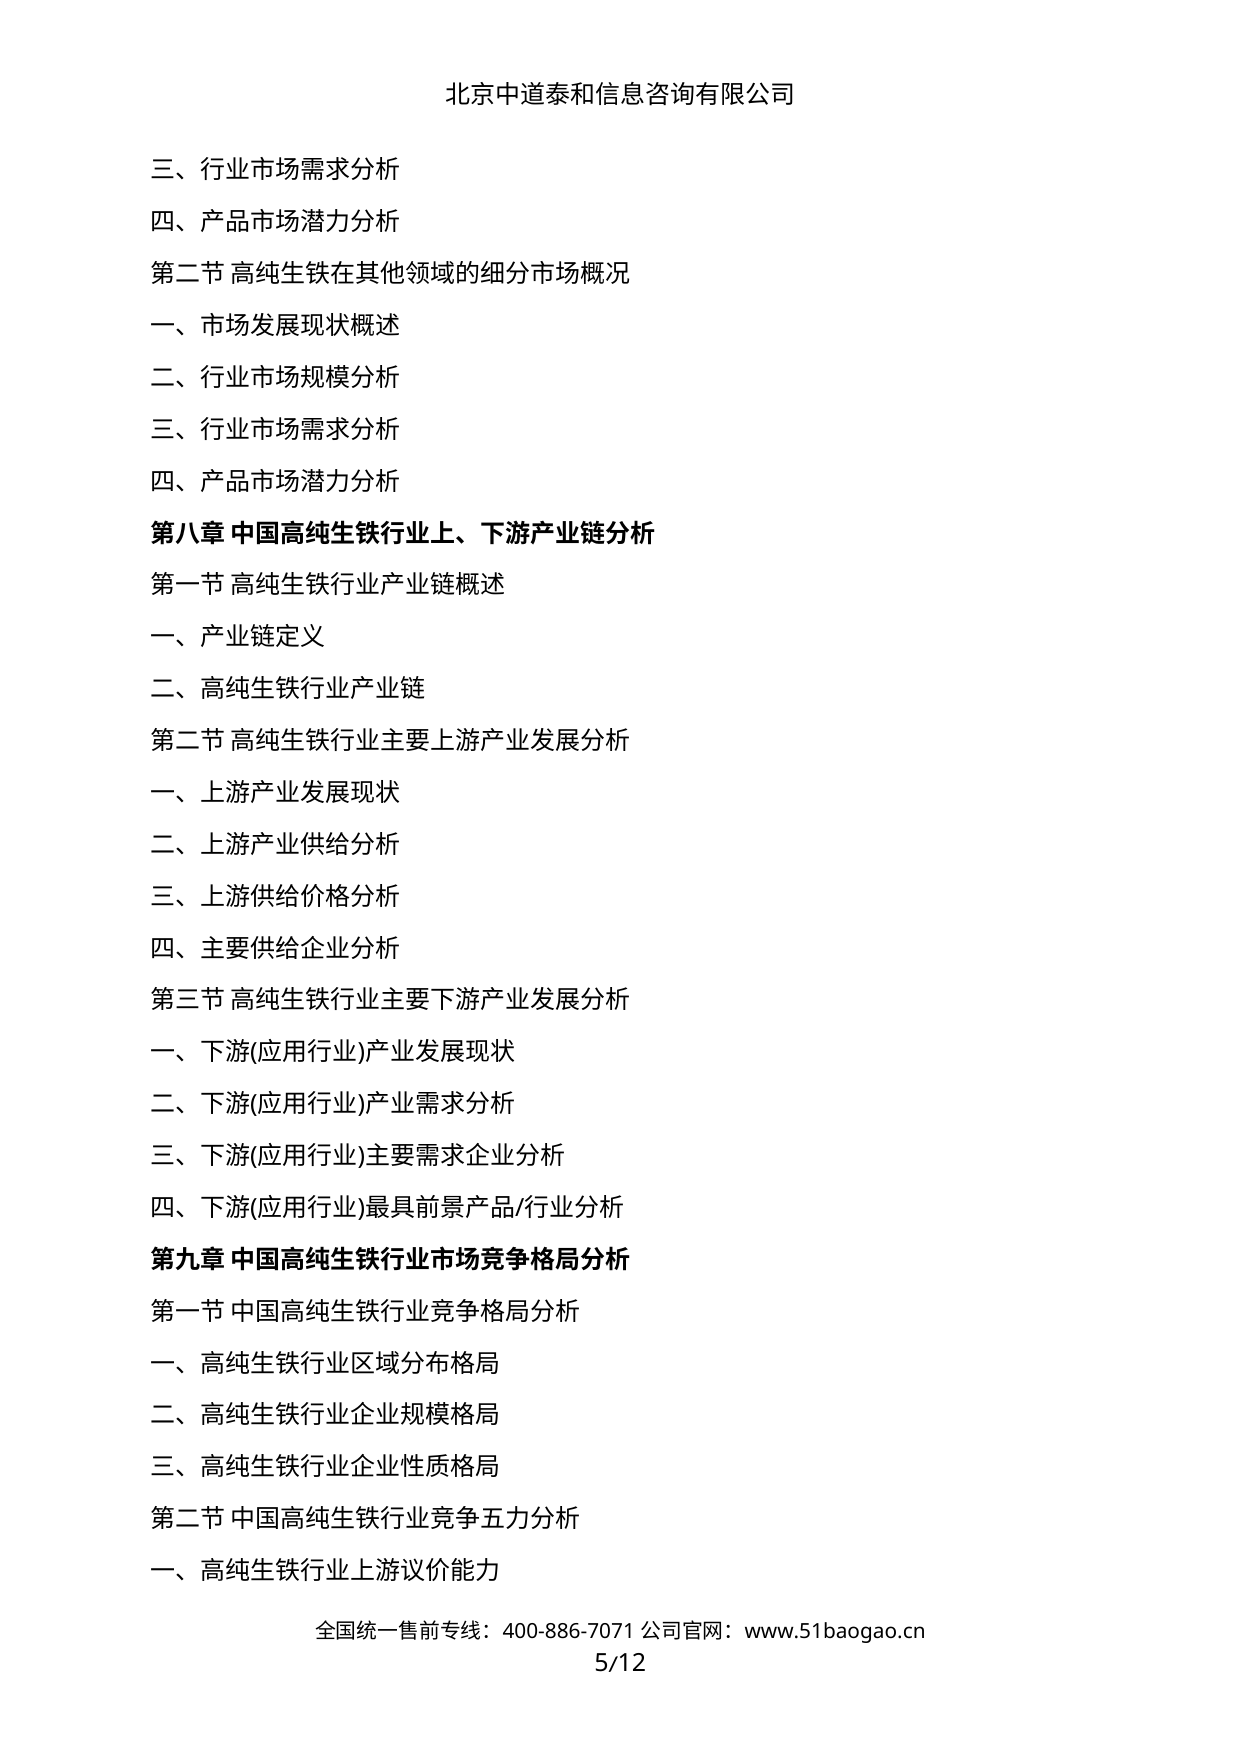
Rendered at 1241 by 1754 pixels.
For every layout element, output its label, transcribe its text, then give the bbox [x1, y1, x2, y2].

text 第二节 中国高纯生铁行业竞争五力分析 [150, 1499, 1090, 1535]
text 第一节 高纯生铁行业产业链概述 [150, 565, 1090, 601]
text 一、高纯生铁行业区域分布格局 [150, 1343, 1090, 1379]
text 二、高纯生铁行业企业规模格局 [150, 1395, 1090, 1431]
text 一、上游产业发展现状 [150, 772, 1090, 809]
text 四、产品市场潜力分析 [150, 202, 1090, 238]
text 第二节 高纯生铁在其他领域的细分市场概况 [150, 254, 1090, 290]
text 三、行业市场需求分析 [150, 409, 1090, 446]
text 三、高纯生铁行业企业性质格局 [150, 1447, 1090, 1483]
text 四、主要供给企业分析 [150, 928, 1090, 964]
text 一、高纯生铁行业上游议价能力 [150, 1551, 1090, 1587]
text 四、产品市场潜力分析 [150, 461, 1090, 497]
text 一、产业链定义 [150, 617, 1090, 653]
text 第九章 中国高纯生铁行业市场竞争格局分析 [150, 1239, 1090, 1276]
text 二、上游产业供给分析 [150, 824, 1090, 861]
text 三、上游供给价格分析 [150, 876, 1090, 912]
text 一、下游(应用行业)产业发展现状 [150, 1032, 1090, 1068]
text 二、行业市场规模分析 [150, 357, 1090, 394]
text 第一节 中国高纯生铁行业竞争格局分析 [150, 1291, 1090, 1327]
text 三、下游(应用行业)主要需求企业分析 [150, 1136, 1090, 1172]
text 二、下游(应用行业)产业需求分析 [150, 1084, 1090, 1120]
text 第三节 高纯生铁行业主要下游产业发展分析 [150, 980, 1090, 1016]
text 第二节 高纯生铁行业主要上游产业发展分析 [150, 721, 1090, 757]
text 二、高纯生铁行业产业链 [150, 669, 1090, 705]
text 第八章 中国高纯生铁行业上、下游产业链分析 [150, 513, 1090, 549]
text 三、行业市场需求分析 [150, 150, 1090, 186]
text 四、下游(应用行业)最具前景产品/行业分析 [150, 1187, 1090, 1224]
text 一、市场发展现状概述 [150, 306, 1090, 342]
